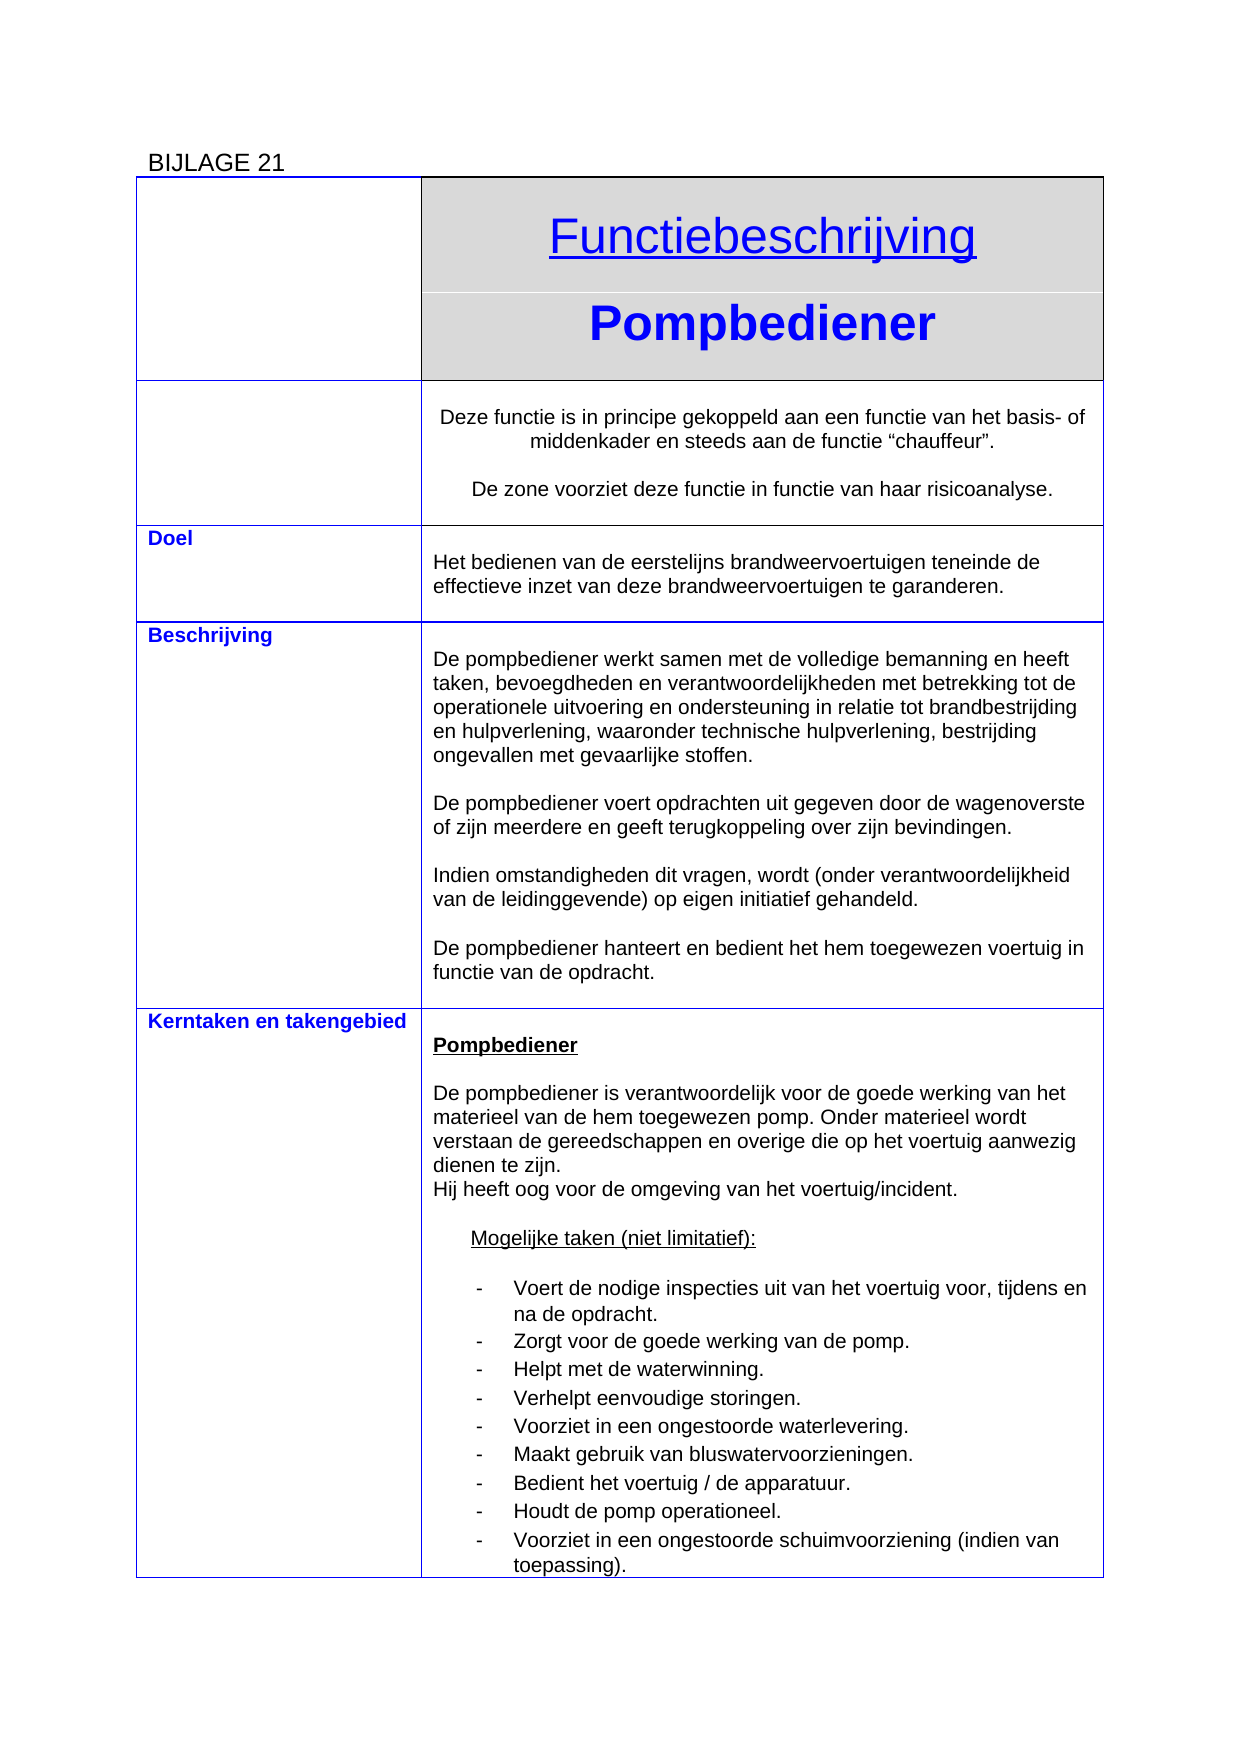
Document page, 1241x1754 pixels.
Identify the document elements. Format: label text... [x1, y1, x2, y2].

table_cell Beschrijving [137, 623, 421, 1008]
table_cell [137, 381, 421, 524]
table_cell Pompbediener [422, 293, 1103, 380]
table_cell Het bedienen van de eerstelijns brandweervoertuigen teneinde de effectieve inzet van deze brandweervoertuigen te garanderen. [422, 526, 1103, 621]
table_cell Deze functie is in principe gekoppeld aan een functie van het basis- of middenkader en steeds aan de functie “chauffeur”. De zone voorziet deze functie in functie van haar risicoanalyse. [422, 381, 1103, 524]
table_cell De pompbediener werkt samen met de volledige bemanning en heeft taken, bevoegdheden en verantwoordelijkheden met betrekking tot de operationele uitvoering en ondersteuning in relatie tot brandbestrijding en hulpverlening, waaronder technische hulpverlening, bestrijding ongevallen met gevaarlijke stoffen. De pompbediener voert opdrachten uit gegeven door de wagenoverste of zijn meerdere en geeft terugkoppeling over zijn bevindingen. Indien omstandigheden dit vragen, wordt (onder verantwoordelijkheid van de leidinggevende) op eigen initiatief gehandeld. De pompbediener hanteert en bedient het hem toegewezen voertuig in functie van de opdracht. [422, 623, 1103, 1008]
table_header [137, 178, 421, 380]
table_cell Doel [137, 526, 421, 621]
text BIJLAGE 21 [148, 148, 1093, 176]
table_header Functiebeschrijving [422, 178, 1103, 292]
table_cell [422, 1009, 1103, 1577]
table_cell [137, 1009, 421, 1577]
